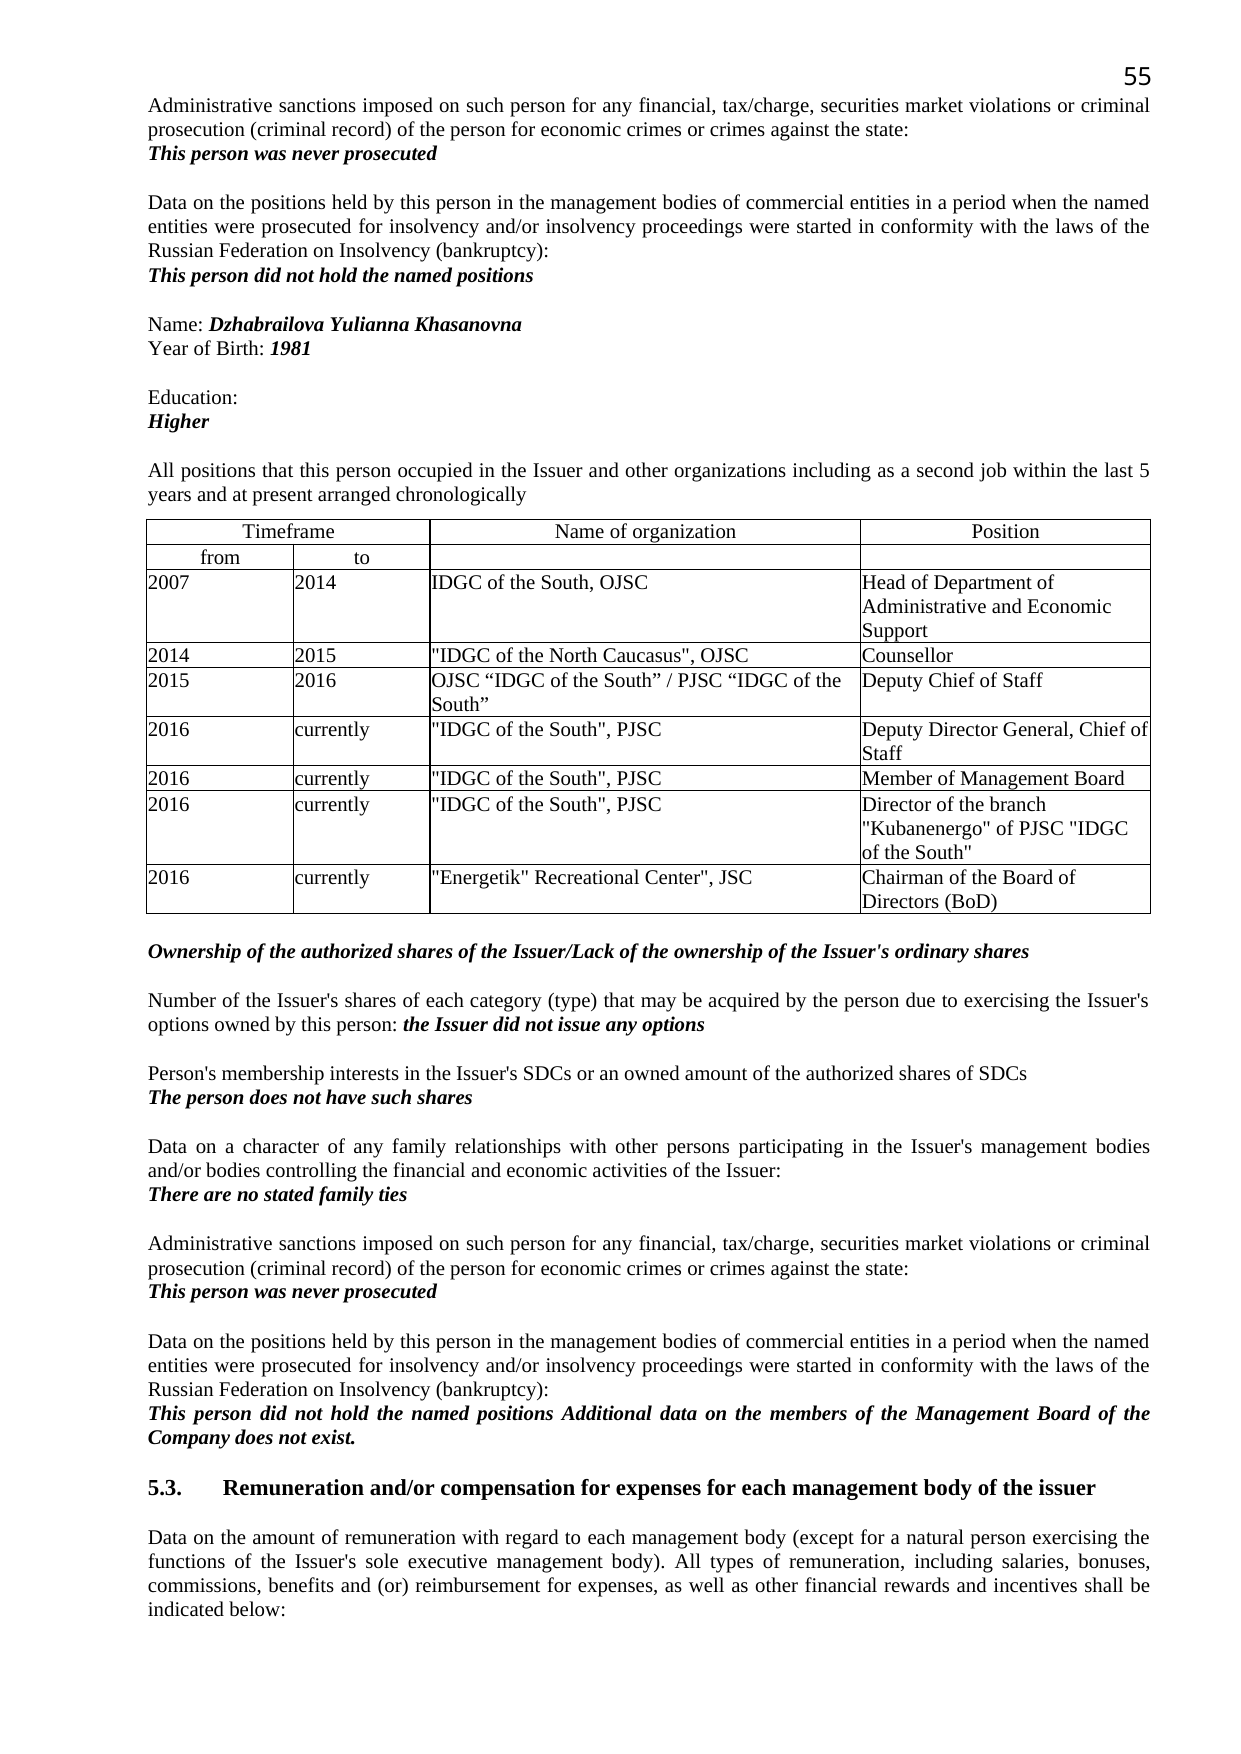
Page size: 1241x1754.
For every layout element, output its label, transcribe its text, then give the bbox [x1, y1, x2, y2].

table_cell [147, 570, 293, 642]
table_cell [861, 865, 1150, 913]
text Number of the Issuer's shares of each category (type) that may be acquired by the person due to exercising the Issuer's options owned by this person: the Issuer did not issue any options [148, 988, 1152, 1036]
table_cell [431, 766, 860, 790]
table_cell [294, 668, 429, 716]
text This person was never prosecuted [148, 1279, 1152, 1303]
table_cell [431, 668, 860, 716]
text Data on the amount of remuneration with regard to each management body (except for a natural person exercising the functions of the Issuer's sole executive management body). All types of remuneration, including salaries, bonuses, commissions, benefits and (or) reimbursement for expenses, as well as other financial rewards and incentives shall be indicated below: [148, 1525, 1152, 1621]
text Higher [148, 409, 1152, 433]
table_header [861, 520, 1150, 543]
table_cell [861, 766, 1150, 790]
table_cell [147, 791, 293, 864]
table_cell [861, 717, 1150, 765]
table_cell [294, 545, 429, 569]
text Data on the positions held by this person in the management bodies of commercial entities in a period when the named entities were prosecuted for insolvency and/or insolvency proceedings were started in conformity with the laws of the Russian Federation on Insolvency (bankruptcy): [148, 190, 1152, 262]
text This person was never prosecuted [148, 141, 1152, 165]
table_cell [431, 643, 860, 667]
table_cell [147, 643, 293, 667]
text Administrative sanctions imposed on such person for any financial, tax/charge, securities market violations or criminal prosecution (criminal record) of the person for economic crimes or crimes against the state: [148, 1231, 1152, 1279]
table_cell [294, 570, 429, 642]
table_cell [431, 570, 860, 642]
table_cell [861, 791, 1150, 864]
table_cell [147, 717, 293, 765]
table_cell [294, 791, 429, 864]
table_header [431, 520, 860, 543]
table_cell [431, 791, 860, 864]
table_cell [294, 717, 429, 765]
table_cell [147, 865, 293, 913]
text Administrative sanctions imposed on such person for any financial, tax/charge, securities market violations or criminal prosecution (criminal record) of the person for economic crimes or crimes against the state: [148, 93, 1152, 141]
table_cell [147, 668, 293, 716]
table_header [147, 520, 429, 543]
text Education: [148, 385, 1152, 409]
text Year of Birth: 1981 [148, 336, 1152, 360]
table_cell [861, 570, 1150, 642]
text Person's membership interests in the Issuer's SDCs or an owned amount of the authorized shares of SDCs [148, 1061, 1152, 1085]
text The person does not have such shares [148, 1085, 1152, 1109]
text Data on a character of any family relationships with other persons participating in the Issuer's management bodies and/or bodies controlling the financial and economic activities of the Issuer: [148, 1134, 1152, 1182]
text There are no stated family ties [148, 1182, 1152, 1206]
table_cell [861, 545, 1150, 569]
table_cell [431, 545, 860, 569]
subtitle 5.3. Remuneration and/or compensation for expenses for each management body of the issuer [148, 1474, 1152, 1500]
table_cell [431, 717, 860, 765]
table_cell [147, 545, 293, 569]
text Ownership of the authorized shares of the Issuer/Lack of the ownership of the Issuer's ordinary shares [148, 939, 1152, 963]
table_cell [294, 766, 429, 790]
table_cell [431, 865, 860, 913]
text This person did not hold the named positions Additional data on the members of the Management Board of the Company does not exist. [148, 1401, 1152, 1449]
text Data on the positions held by this person in the management bodies of commercial entities in a period when the named entities were prosecuted for insolvency and/or insolvency proceedings were started in conformity with the laws of the Russian Federation on Insolvency (bankruptcy): [148, 1328, 1152, 1401]
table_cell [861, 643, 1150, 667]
text Name: Dzhabrailova Yulianna Khasanovna [148, 312, 1152, 336]
text This person did not hold the named positions [148, 262, 1152, 287]
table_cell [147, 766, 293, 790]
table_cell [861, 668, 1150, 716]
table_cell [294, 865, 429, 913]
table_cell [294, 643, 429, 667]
text All positions that this person occupied in the Issuer and other organizations including as a second job within the last 5 years and at present arranged chronologically [148, 458, 1152, 506]
